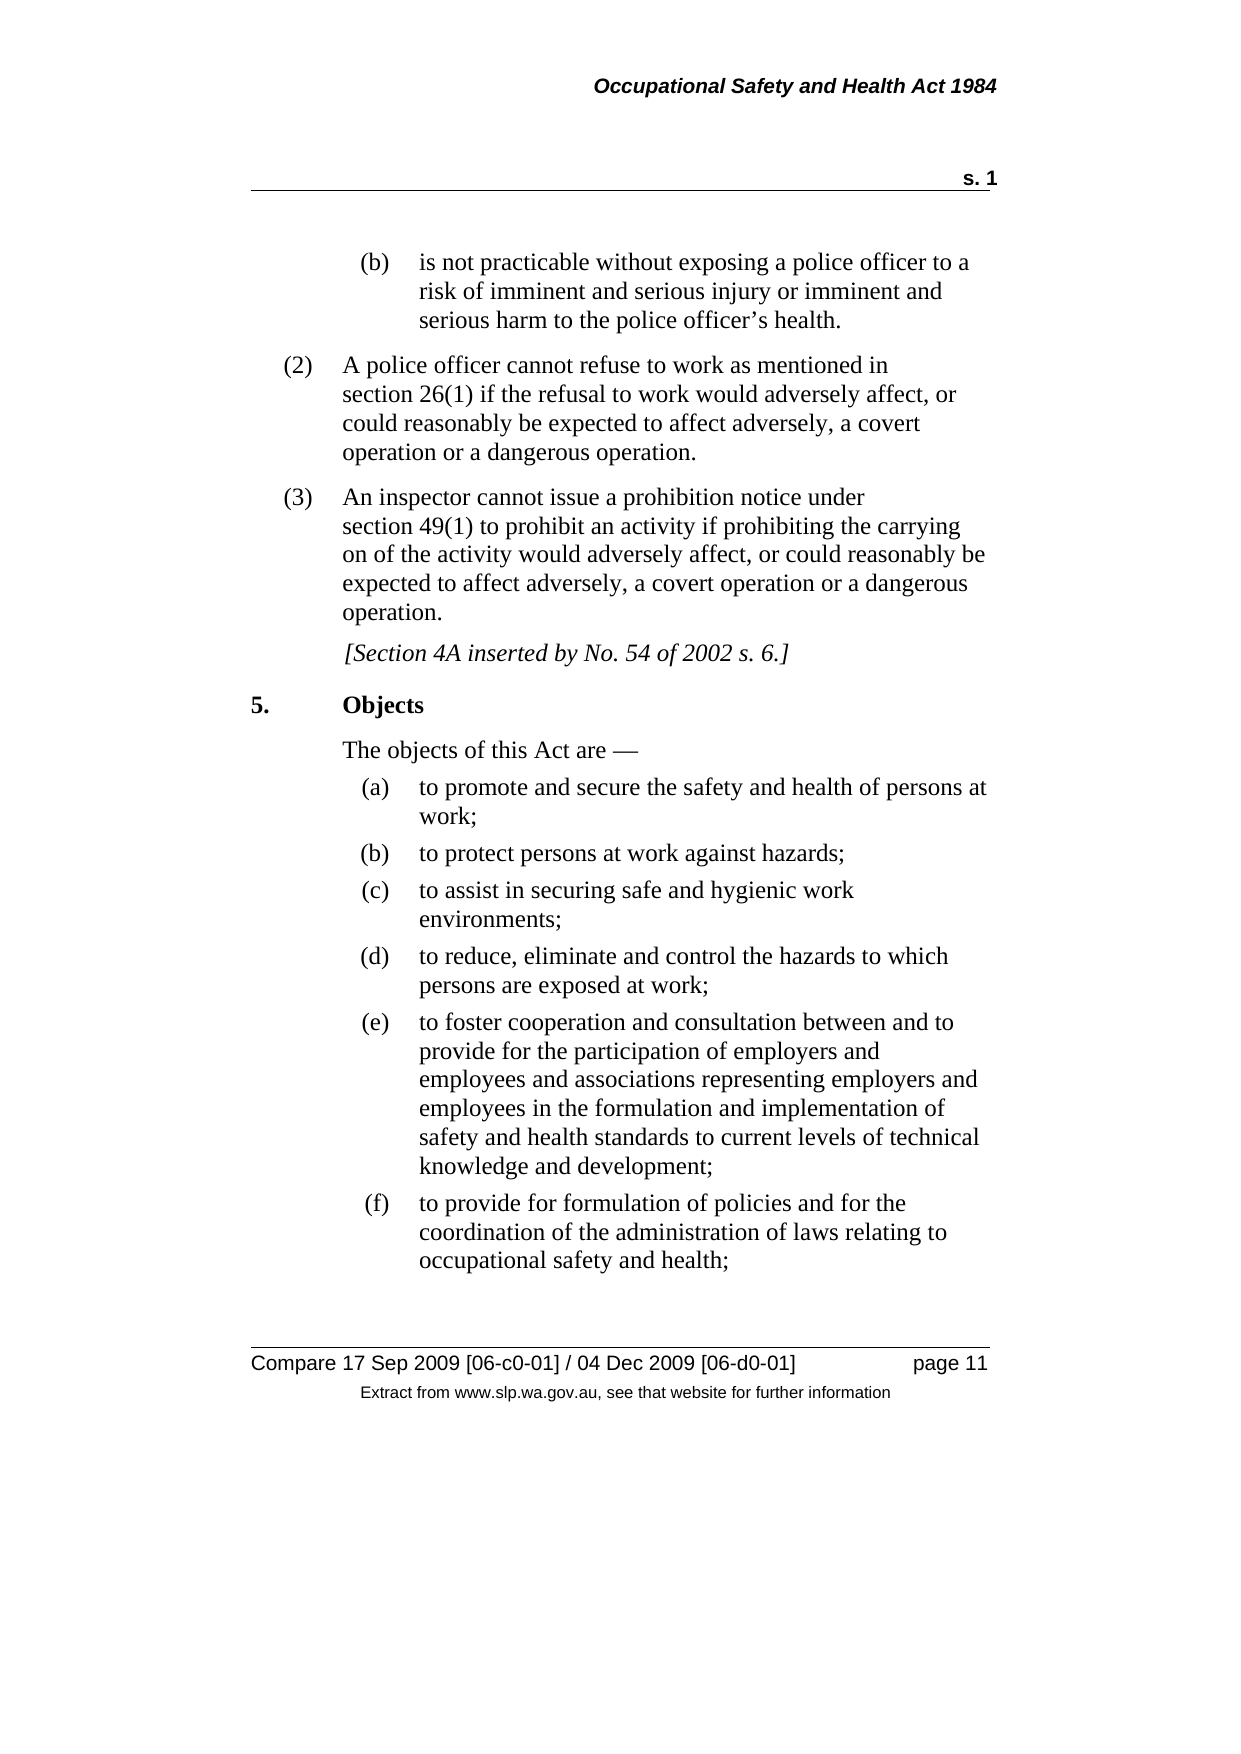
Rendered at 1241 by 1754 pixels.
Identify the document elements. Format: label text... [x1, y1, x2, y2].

subtitle 5. Objects [251, 690, 990, 719]
text (e) to foster cooperation and consultation between and to provide for the participation of employers and employees and associations representing employers and employees in the formulation and implementation of safety and health standards to current levels of technical knowledge and development; [251, 1007, 990, 1179]
text (b) is not practicable without exposing a police officer to a risk of imminent and serious injury or imminent and serious harm to the police officer’s health. [251, 247, 990, 334]
text (3) An inspector cannot issue a prohibition notice under section 49(1) to prohibit an activity if prohibiting the carrying on of the activity would adversely affect, or could reasonably be expected to affect adversely, a covert operation or a dangerous operation. [251, 482, 990, 626]
text (f) to provide for formulation of policies and for the coordination of the administration of laws relating to occupational safety and health; [251, 1188, 990, 1274]
text (d) to reduce, eliminate and control the hazards to which persons are exposed at work; [251, 941, 990, 999]
text (c) to assist in securing safe and hygienic work environments; [251, 875, 990, 933]
text The objects of this Act are — [251, 735, 990, 764]
text (2) A police officer cannot refuse to work as mentioned in section 26(1) if the refusal to work would adversely affect, or could reasonably be expected to affect adversely, a covert operation or a dangerous operation. [251, 350, 990, 465]
text [Section 4A inserted by No. 54 of 2002 s. 6.] [251, 638, 990, 667]
text (a) to promote and secure the safety and health of persons at work; [251, 772, 990, 830]
text (b) to protect persons at work against hazards; [251, 838, 990, 867]
